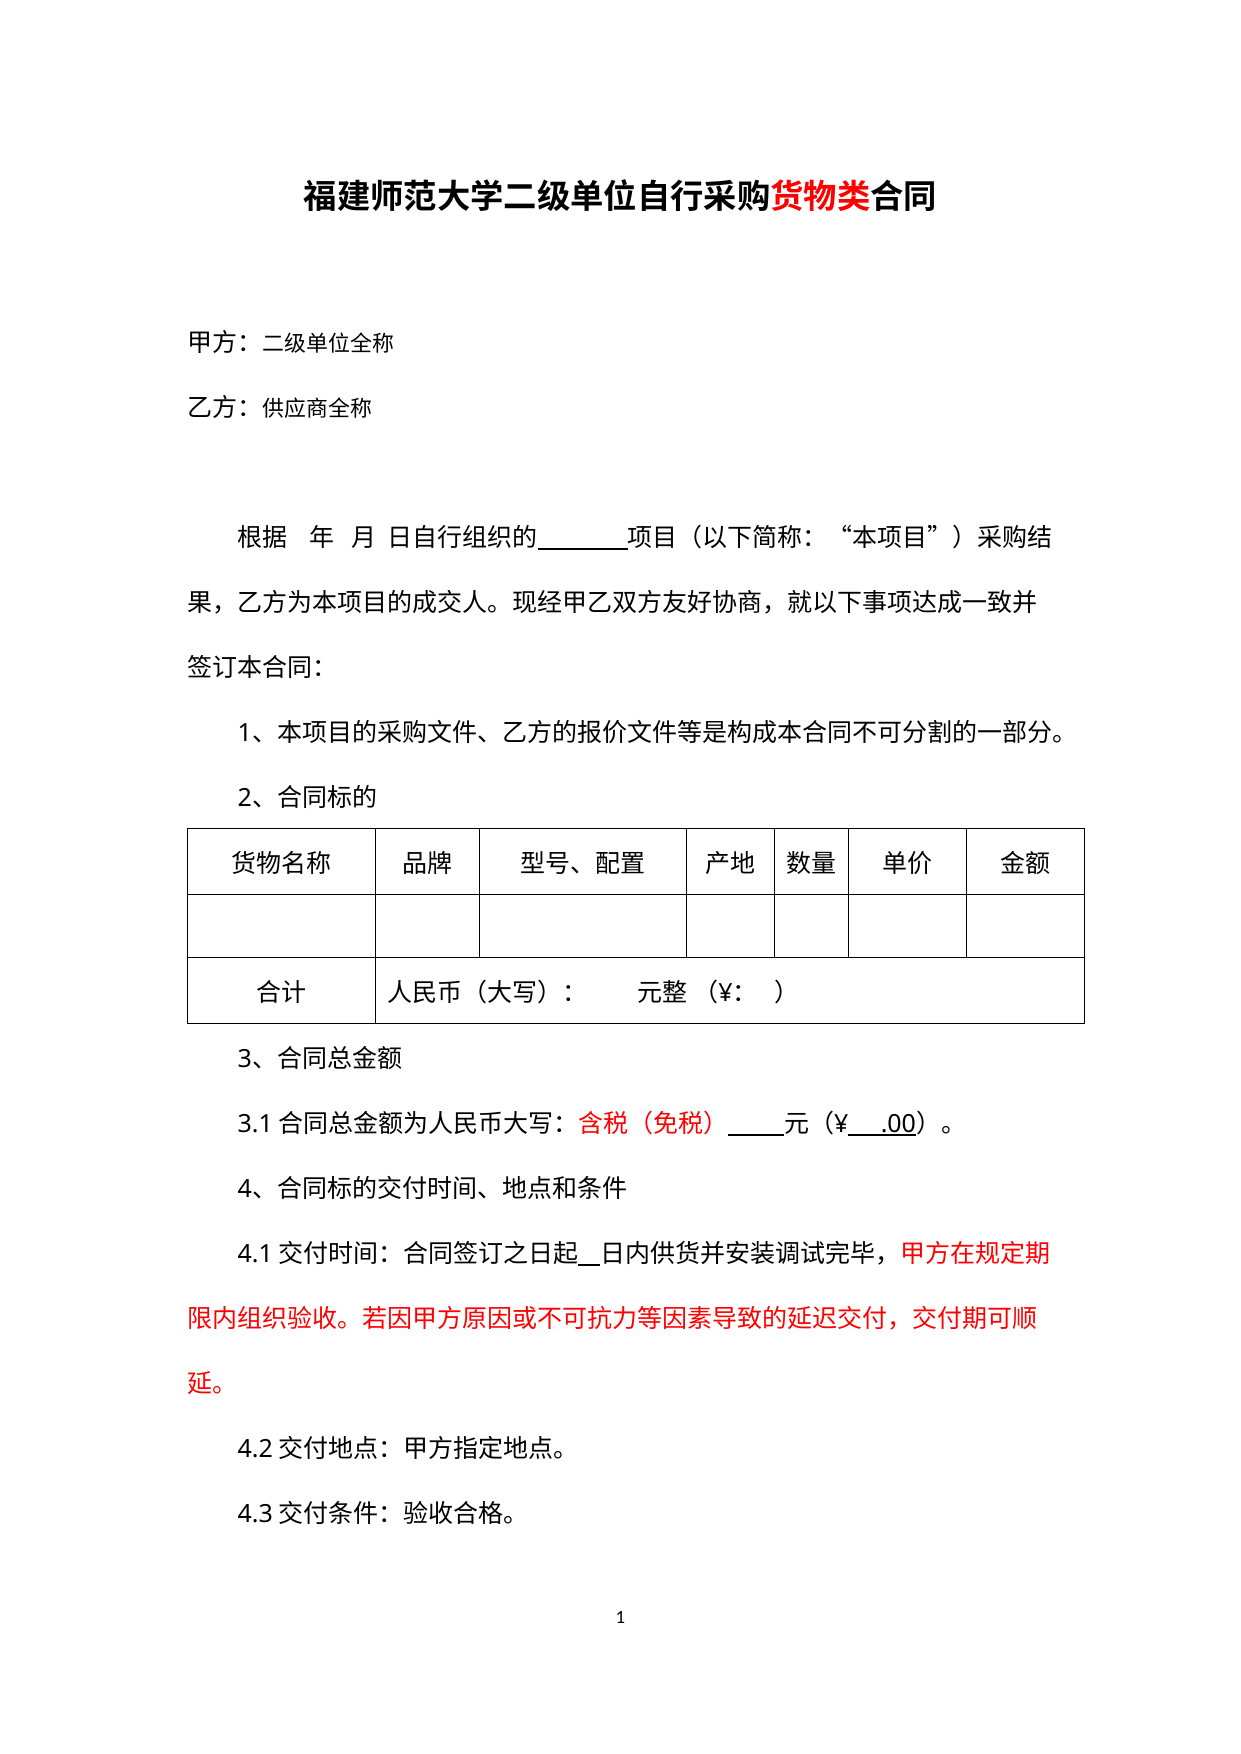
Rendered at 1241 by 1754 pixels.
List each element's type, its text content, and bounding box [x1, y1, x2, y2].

table_cell 合计 [188, 958, 375, 1023]
table_header 单价 [849, 829, 966, 894]
table_header 品牌 [376, 829, 479, 894]
table_header 货物名称 [188, 829, 375, 894]
text 4.3交付条件：验收合格。 [187, 1479, 1053, 1544]
table_cell 人民币（大写）： 元整 （¥： ） [376, 958, 1084, 1023]
table_cell [376, 895, 479, 957]
table_cell [775, 895, 848, 957]
text 4.2交付地点：甲方指定地点。 [187, 1414, 1053, 1479]
text 4.1交付时间：合同签订之日起 日内供货并安装调试完毕，甲方在规定期限内组织验收。若因甲方原因或不可抗力等因素导致的延迟交付，交付期可顺延。 [187, 1219, 1053, 1414]
text 3、合同总金额 [187, 1024, 1053, 1089]
table_header 数量 [775, 829, 848, 894]
text 福建师范大学二级单位自行采购货物类合同 [187, 162, 1053, 227]
table_cell [188, 895, 375, 957]
table_cell [849, 895, 966, 957]
table_header 产地 [687, 829, 774, 894]
text 乙方： [187, 373, 1053, 438]
text 2、合同标的 [187, 763, 1053, 828]
table_cell [687, 895, 774, 957]
text 根据 年 月 日自行组织的 项目（以下简称：“本项目”）采购结果，乙方为本项目的成交人。现经甲乙双方友好协商，就以下事项达成一致并签订本合同： [187, 503, 1053, 698]
text 3.1合同总金额为人民币大写：含税（免税） 元（¥ .00）。 [187, 1089, 1053, 1154]
table_cell [967, 895, 1084, 957]
table_header 型号、配置 [480, 829, 686, 894]
text 甲方： [187, 308, 1053, 373]
text 4、合同标的交付时间、地点和条件 [187, 1154, 1053, 1219]
table_header 金额 [967, 829, 1084, 894]
table_cell [480, 895, 686, 957]
text 1、本项目的采购文件、乙方的报价文件等是构成本合同不可分割的一部分。 [187, 698, 1053, 763]
